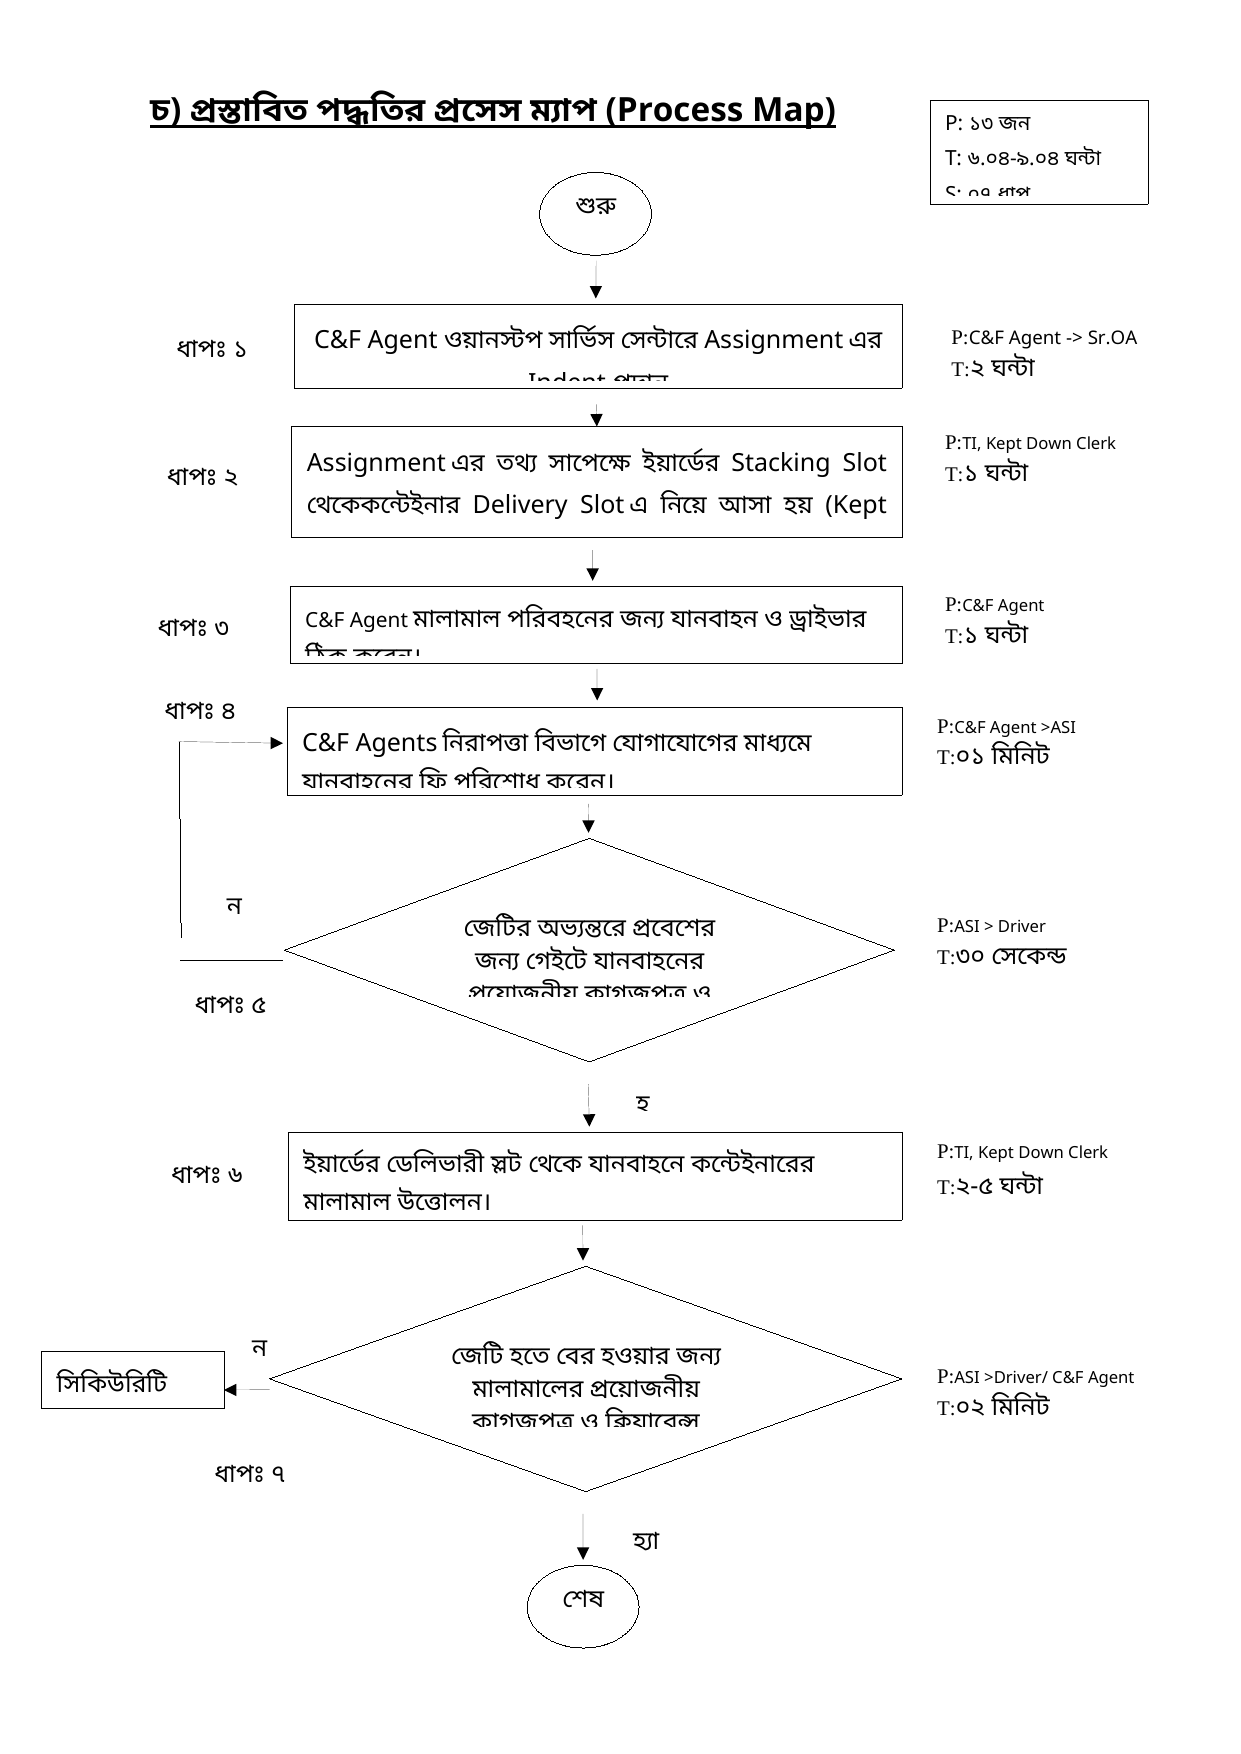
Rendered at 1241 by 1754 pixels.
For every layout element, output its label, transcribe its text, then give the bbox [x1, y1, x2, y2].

text চ) প্রস্তাবিত পদ্ধতির প্রসেস ম্যাপ (Process Map) [150, 85, 1090, 134]
